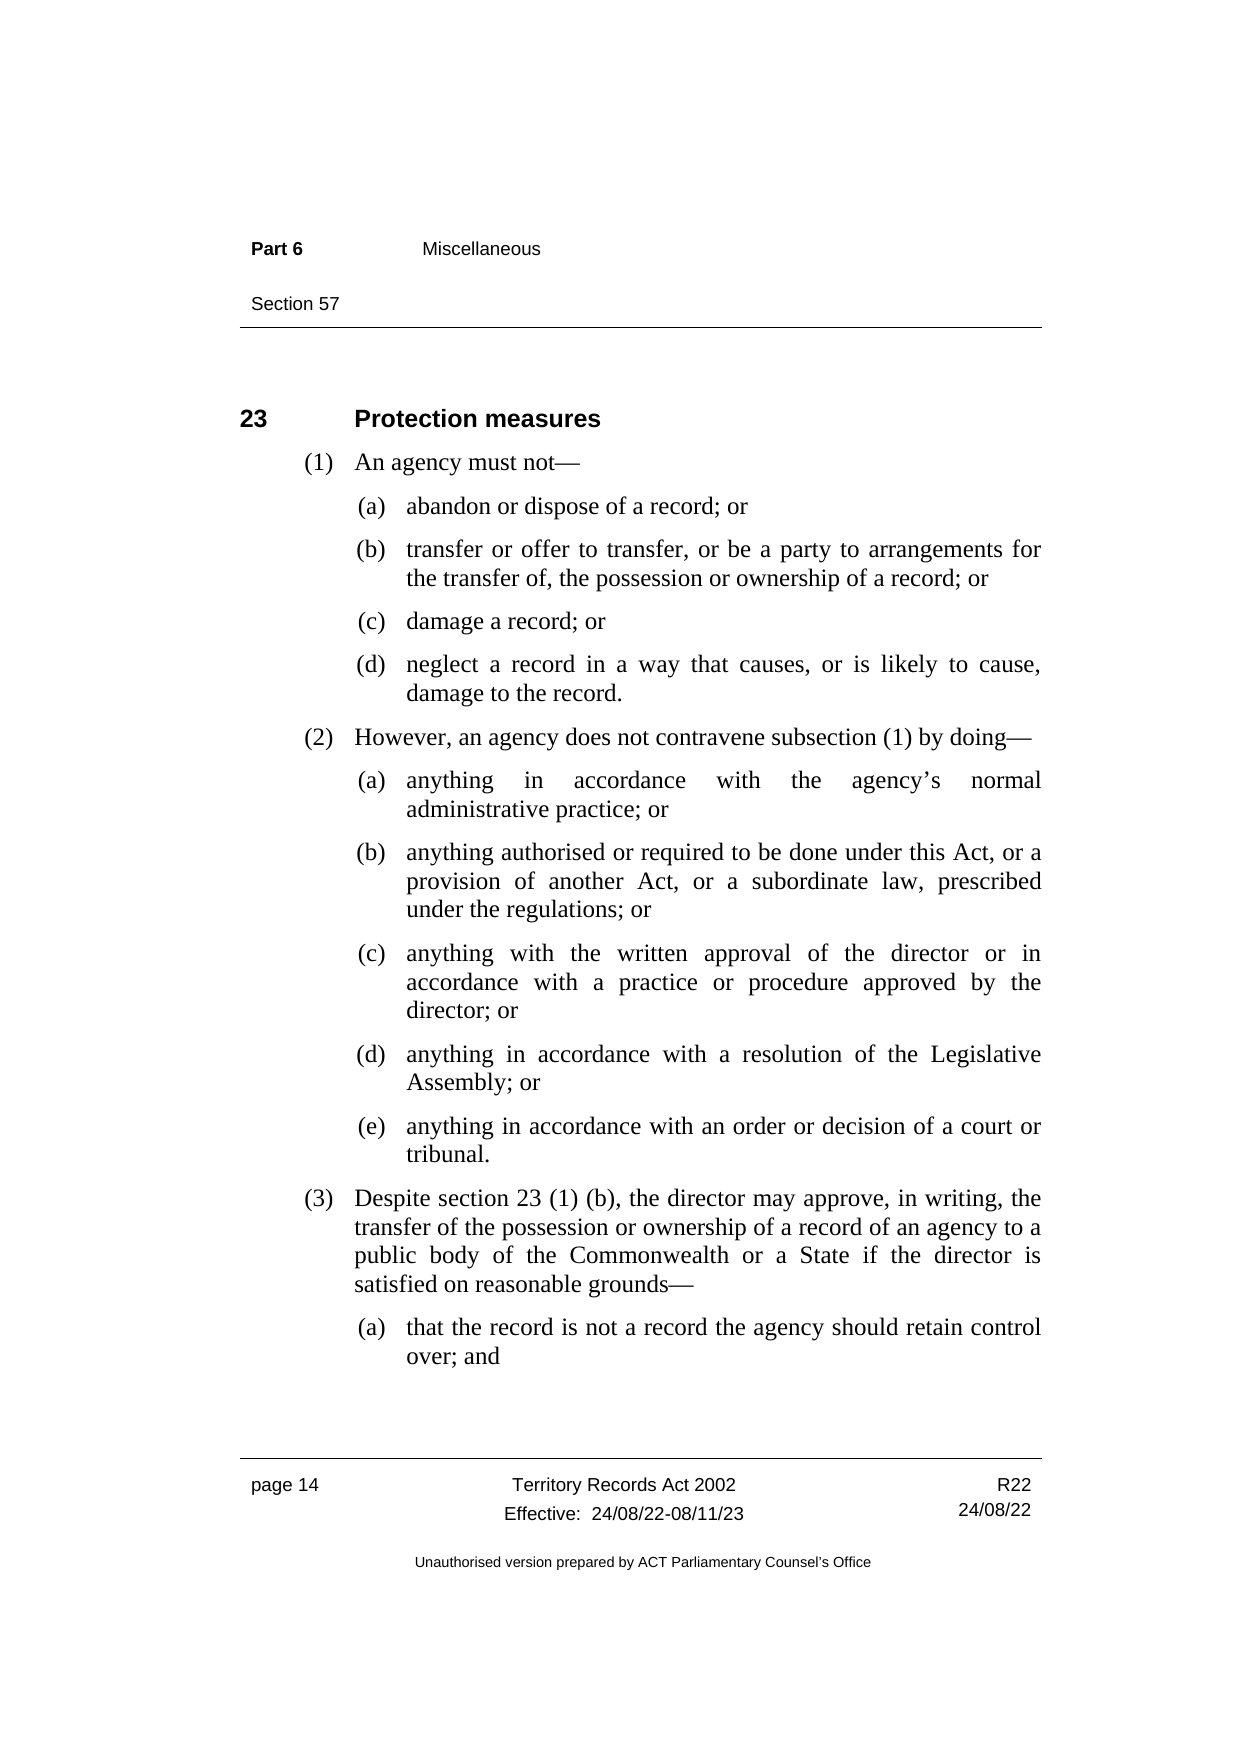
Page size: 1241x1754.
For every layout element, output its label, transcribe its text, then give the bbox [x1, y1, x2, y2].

text (e) anything in accordance with an order or decision of a court or tribunal. [239, 1111, 1042, 1168]
text (b) transfer or offer to transfer, or be a party to arrangements for the transfer of, the possession or ownership of a record; or [239, 534, 1042, 592]
text (a) anything in accordance with the agency’s normal administrative practice; or [239, 765, 1042, 822]
text (1) An agency must not— [239, 447, 1042, 476]
text (b) anything authorised or required to be done under this Act, or a provision of another Act, or a subordinate law, prescribed under the regulations; or [239, 837, 1042, 923]
text (d) anything in accordance with a resolution of the Legislative Assembly; or [239, 1039, 1042, 1096]
text (d) neglect a record in a way that causes, or is likely to cause, damage to the record. [239, 649, 1042, 707]
text (a) abandon or dispose of a record; or [239, 491, 1042, 519]
text (c) damage a record; or [239, 606, 1042, 635]
text (3) Despite section 23 (1) (b), the director may approve, in writing, the transfer of the possession or ownership of a record of an agency to a public body of the Commonwealth or a State if the director is satisfied on reasonable grounds— [239, 1183, 1042, 1298]
text (2) However, an agency does not contravene subsection (1) by doing— [239, 722, 1042, 750]
text 23 Protection measures [239, 404, 1042, 433]
text (a) that the record is not a record the agency should retain control over; and [239, 1312, 1042, 1370]
text (c) anything with the written approval of the director or in accordance with a practice or procedure approved by the director; or [239, 938, 1042, 1024]
